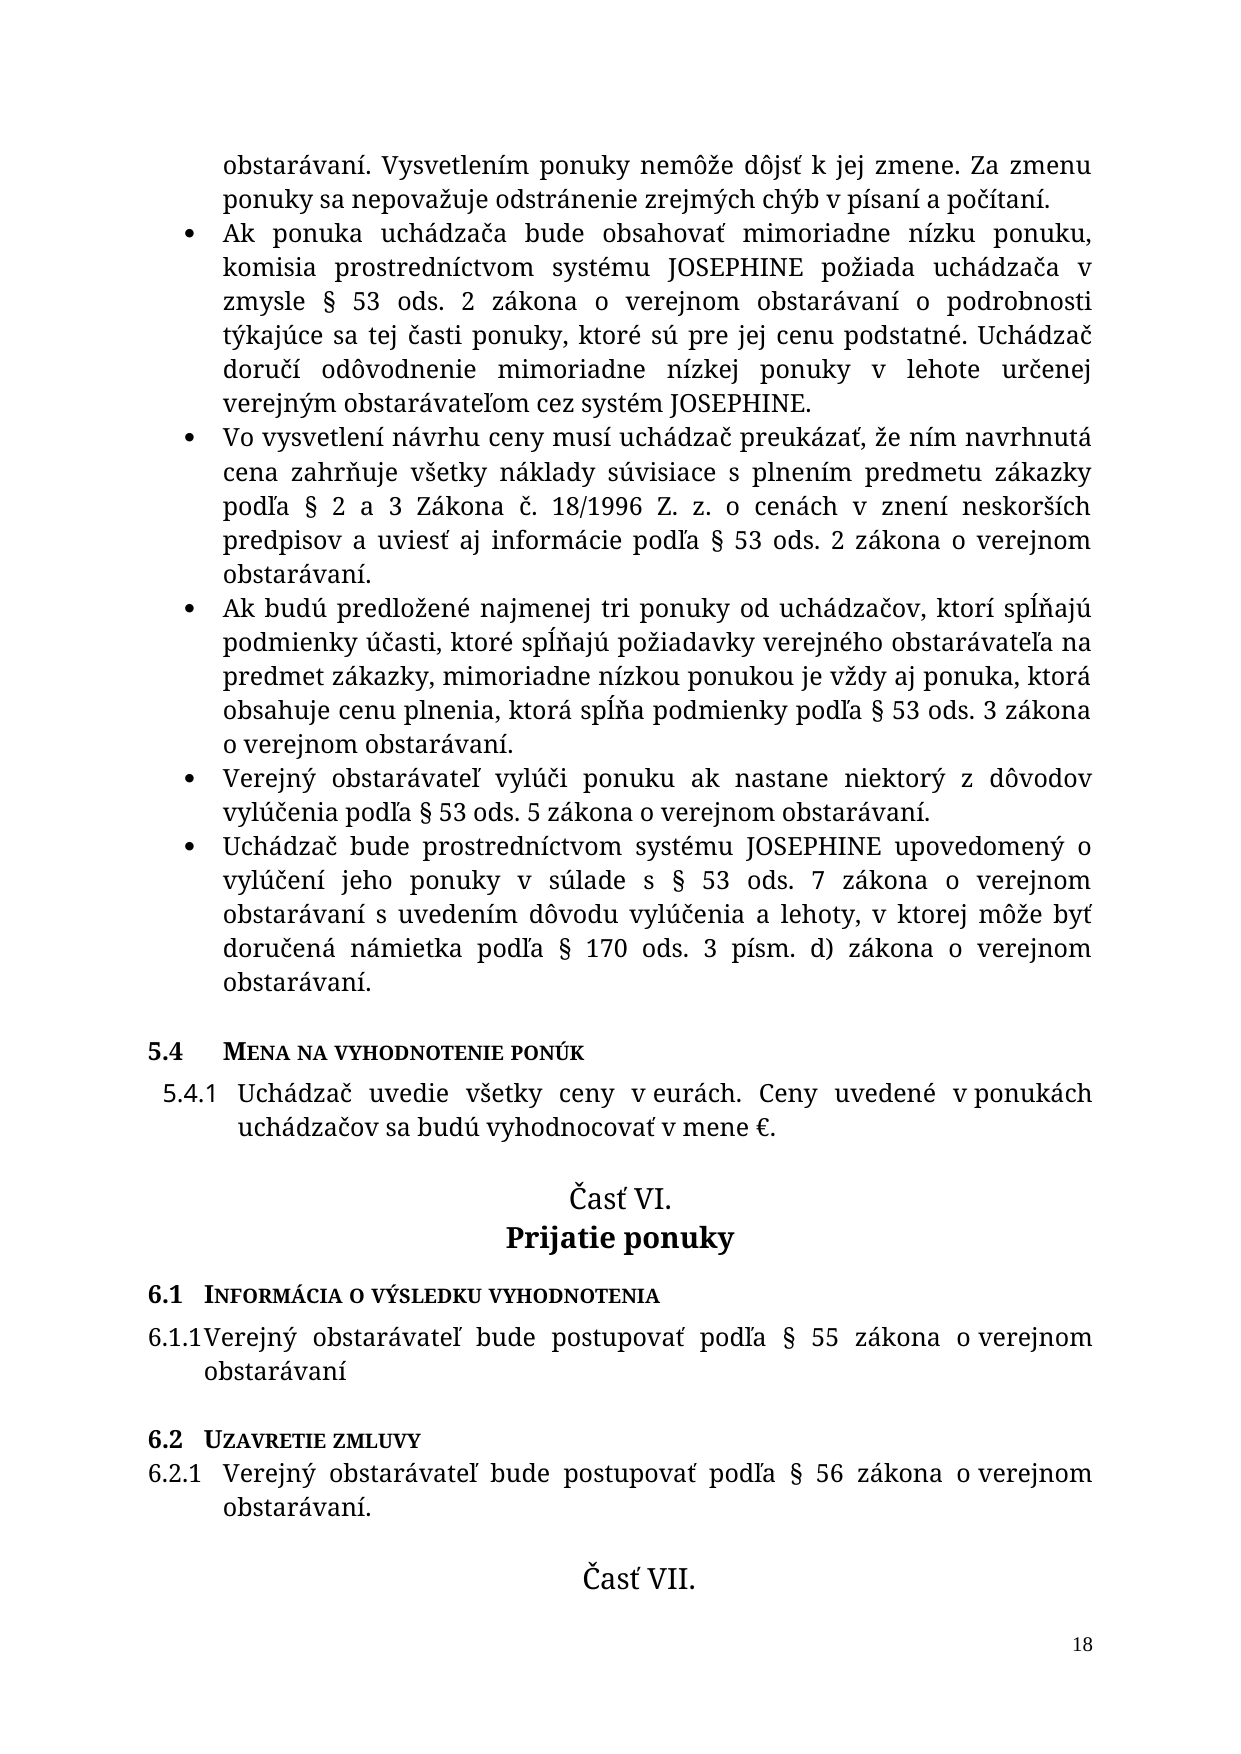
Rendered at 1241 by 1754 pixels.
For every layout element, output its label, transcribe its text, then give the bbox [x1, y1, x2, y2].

subtitle Informácia o výsledku vyhodnotenia [148, 1277, 1093, 1311]
list Uchádzač bude prostredníctvom systému JOSEPHINE upovedomený o vylúčení jeho ponuky v súlade s § 53 ods. 7 zákona o verejnom obstarávaní s uvedením dôvodu vylúčenia a lehoty, v ktorej môže byť doručená námietka podľa § 170 ods. 3 písm. d) zákona o verejnom obstarávaní. [185, 829, 1093, 999]
subtitle Prijatie ponuky [148, 1218, 1093, 1257]
subtitle Verejný obstarávateľ bude postupovať podľa § 56 zákona o verejnom obstarávaní. [148, 1456, 1093, 1524]
subtitle Uchádzač uvedie všetky ceny v eurách. Ceny uvedené v ponukách uchádzačov sa budú vyhodnocovať v mene €. [162, 1076, 1093, 1144]
list Vo vysvetlení návrhu ceny musí uchádzač preukázať, že ním navrhnutá cena zahrňuje všetky náklady súvisiace s plnením predmetu zákazky podľa § 2 a 3 Zákona č. 18/1996 Z. z. o cenách v znení neskorších predpisov a uviesť aj informácie podľa § 53 ods. 2 zákona o verejnom obstarávaní. [185, 420, 1093, 590]
list Verejný obstarávateľ vylúči ponuku ak nastane niektorý z dôvodov vylúčenia podľa § 53 ods. 5 zákona o verejnom obstarávaní. [185, 761, 1093, 829]
text Časť VII. [185, 1558, 1093, 1598]
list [185, 148, 1093, 216]
list Ak budú predložené najmenej tri ponuky od uchádzačov, ktorí spĺňajú podmienky účasti, ktoré spĺňajú požiadavky verejného obstarávateľa na predmet zákazky, mimoriadne nízkou ponukou je vždy aj ponuka, ktorá obsahuje cenu plnenia, ktorá spĺňa podmienky podľa § 53 ods. 3 zákona o verejnom obstarávaní. [185, 590, 1093, 761]
list Verejný obstarávateľ bude postupovať podľa § 55 zákona o verejnom obstarávaní [148, 1319, 1093, 1388]
subtitle Mena na vyhodnotenie ponúk [148, 1033, 1093, 1067]
list Ak ponuka uchádzača bude obsahovať mimoriadne nízku ponuku, komisia prostredníctvom systému JOSEPHINE požiada uchádzača v zmysle § 53 ods. 2 zákona o verejnom obstarávaní o podrobnosti týkajúce sa tej časti ponuky, ktoré sú pre jej cenu podstatné. Uchádzač doručí odôvodnenie mimoriadne nízkej ponuky v lehote určenej verejným obstarávateľom cez systém JOSEPHINE. [185, 216, 1093, 420]
text Časť VI. [148, 1178, 1093, 1218]
subtitle Uzavretie zmluvy [148, 1422, 1093, 1456]
